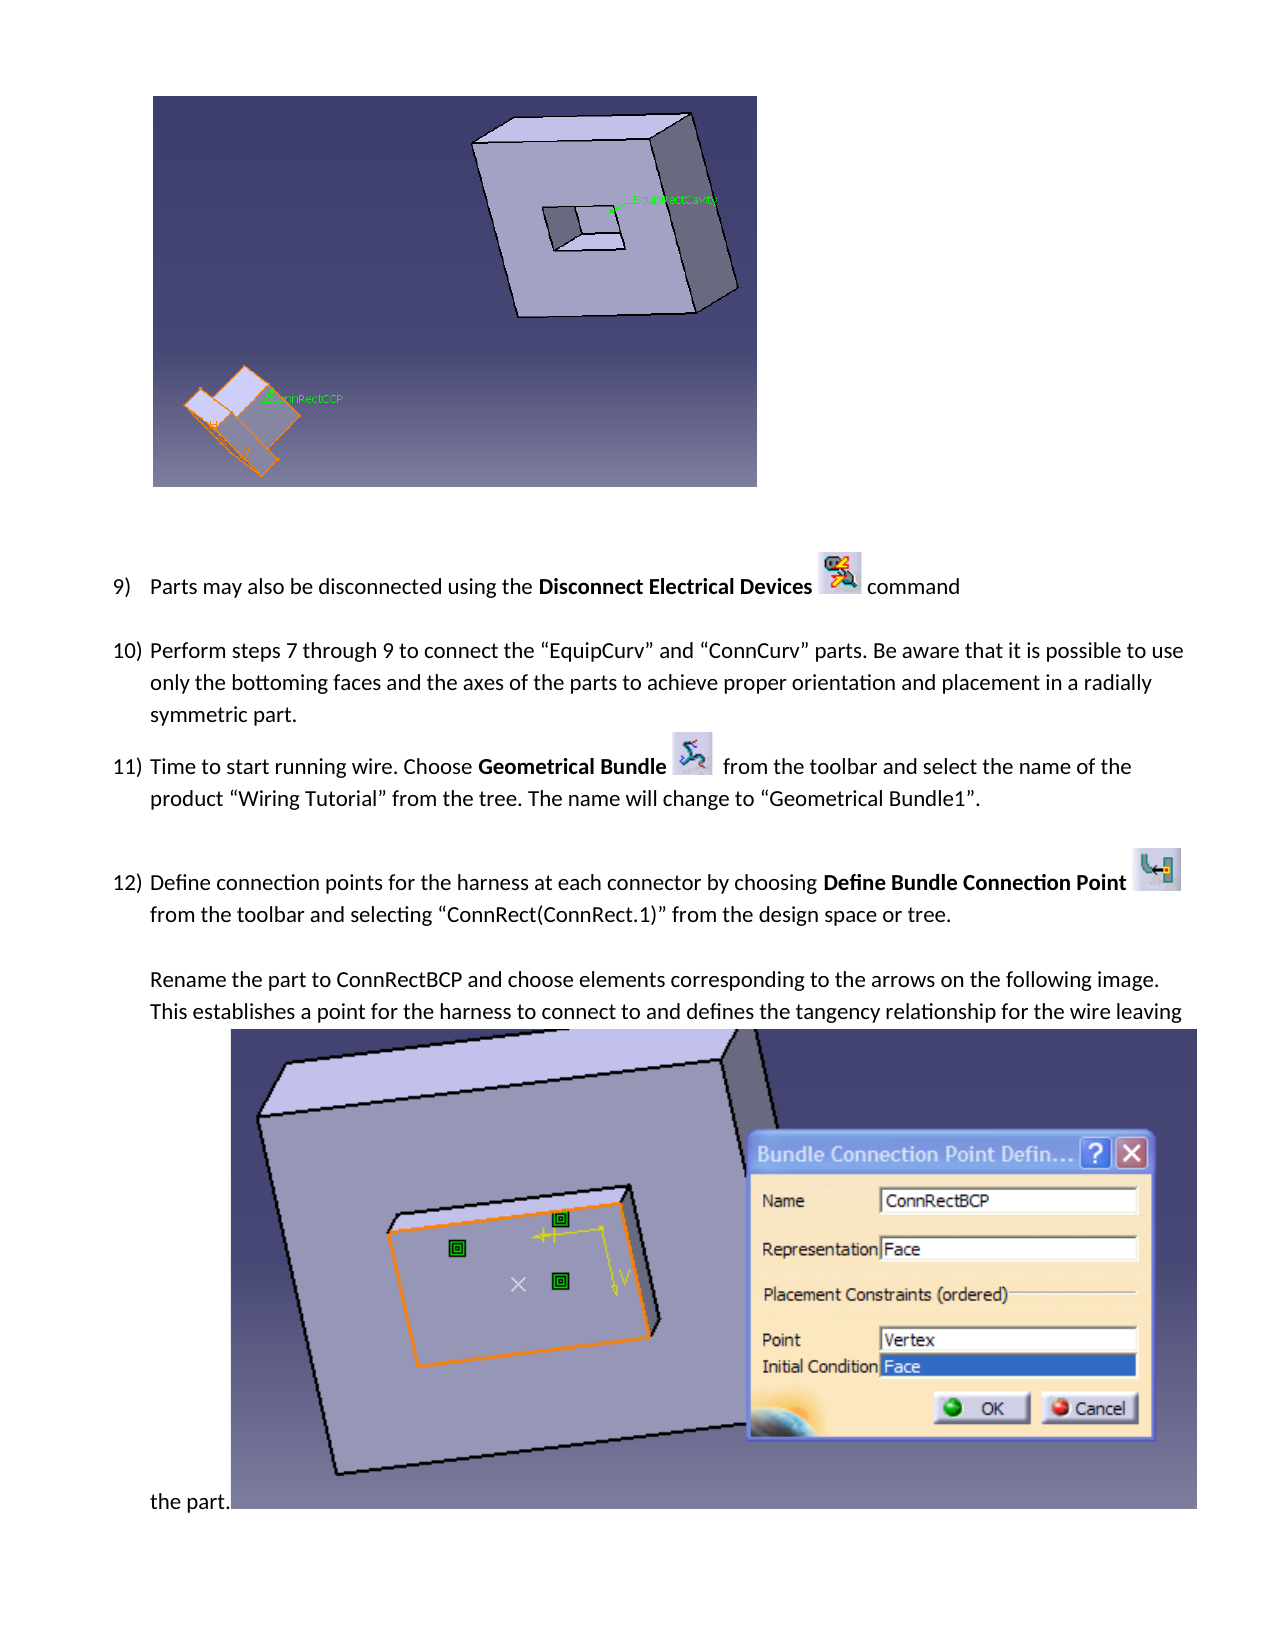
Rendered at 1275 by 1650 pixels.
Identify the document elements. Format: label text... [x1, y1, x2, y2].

list Perform steps 7 through 9 to connect the “EquipCurv” and “ConnCurv” parts. Be aware that it is possible to use only the bottoming faces and the axes of the parts to achieve proper orientation and placement in a radially symmetric part. [112, 636, 1200, 728]
picture [817, 552, 862, 594]
picture [153, 96, 757, 487]
list Parts may also be disconnected using the Disconnect Electrical Devices command [112, 552, 1200, 600]
picture [1132, 848, 1181, 891]
list Time to start running wire. Choose Geometrical Bundle from the toolbar and select the name of the product “Wiring Tutorial” from the tree. The name will change to “Geometrical Bundle1”. [112, 733, 1200, 812]
list Define connection points for the harness at each connector by choosing Define Bundle Connection Point from the toolbar and selecting “ConnRect(ConnRect.1)” from the design space or tree. [112, 849, 1200, 929]
picture [230, 1029, 1197, 1509]
picture [672, 732, 713, 775]
